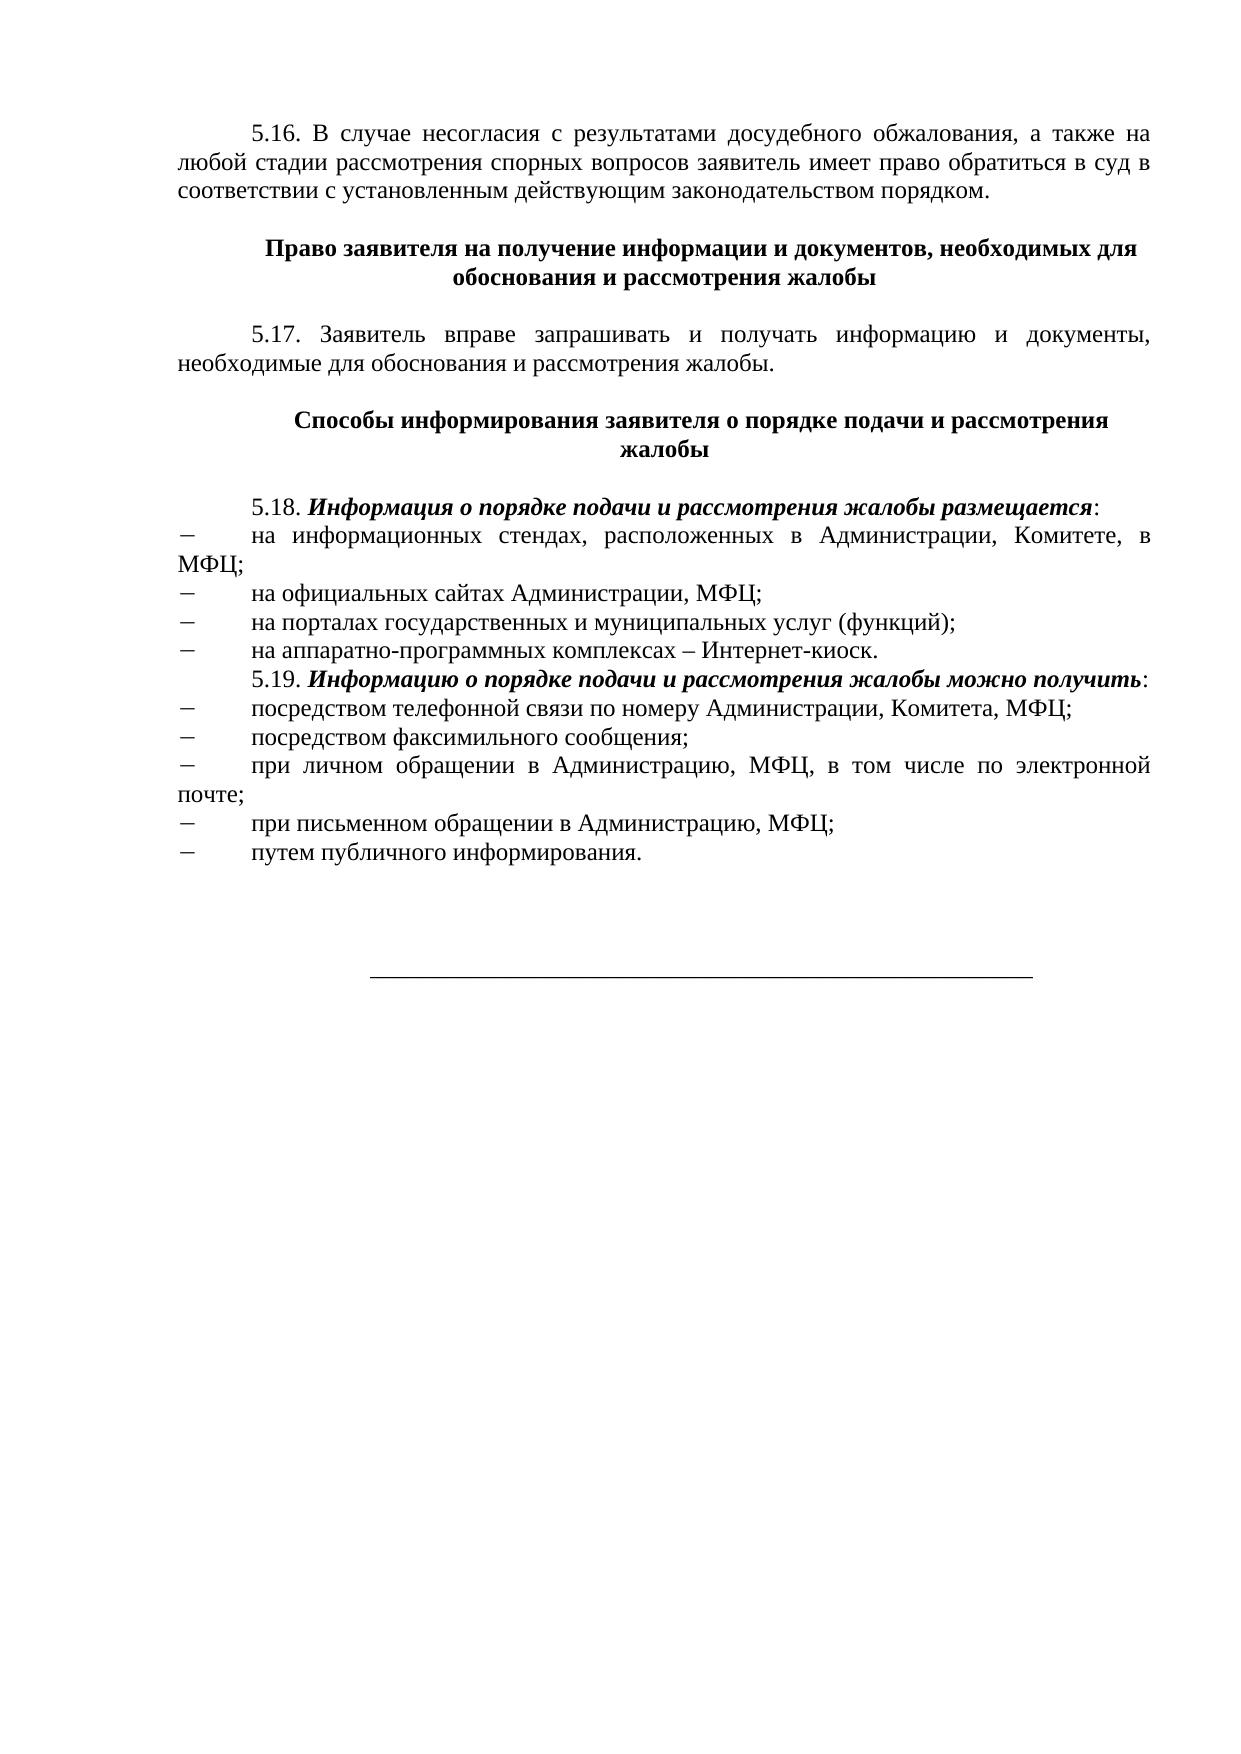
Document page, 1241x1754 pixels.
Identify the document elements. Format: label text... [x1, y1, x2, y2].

text 5.17. Заявитель вправе запрашивать и получать информацию и документы, необходимые для обоснования и рассмотрения жалобы. [177, 319, 1152, 377]
list на информационных стендах, расположенных в Администрации, Комитете, в МФЦ; [177, 521, 1152, 578]
list при письменном обращении в Администрацию, МФЦ; [177, 808, 1152, 837]
text 5.18. Информация о порядке подачи и рассмотрения жалобы размещается: [177, 492, 1152, 521]
list на аппаратно-программных комплексах – Интернет-киоск. [177, 636, 1152, 664]
text Способы информирования заявителя о порядке подачи и рассмотрения жалобы [177, 406, 1152, 463]
list посредством телефонной связи по номеру Администрации, Комитета, МФЦ; [177, 693, 1152, 722]
text 5.19. Информацию о порядке подачи и рассмотрения жалобы можно получить: [177, 664, 1152, 693]
list на порталах государственных и муниципальных услуг (функций); [177, 607, 1152, 636]
list при личном обращении в Администрацию, МФЦ, в том числе по электронной почте; [177, 751, 1152, 808]
text 5.16. В случае несогласия с результатами досудебного обжалования, а также на любой стадии рассмотрения спорных вопросов заявитель имеет право обратиться в суд в соответствии с установленным действующим законодательством порядком. [177, 118, 1152, 204]
text _____________________________________________________ [177, 952, 1152, 981]
list посредством факсимильного сообщения; [177, 722, 1152, 751]
list на официальных сайтах Администрации, МФЦ; [177, 578, 1152, 607]
list путем публичного информирования. [177, 837, 1152, 866]
text Право заявителя на получение информации и документов, необходимых для обоснования и рассмотрения жалобы [177, 233, 1152, 291]
